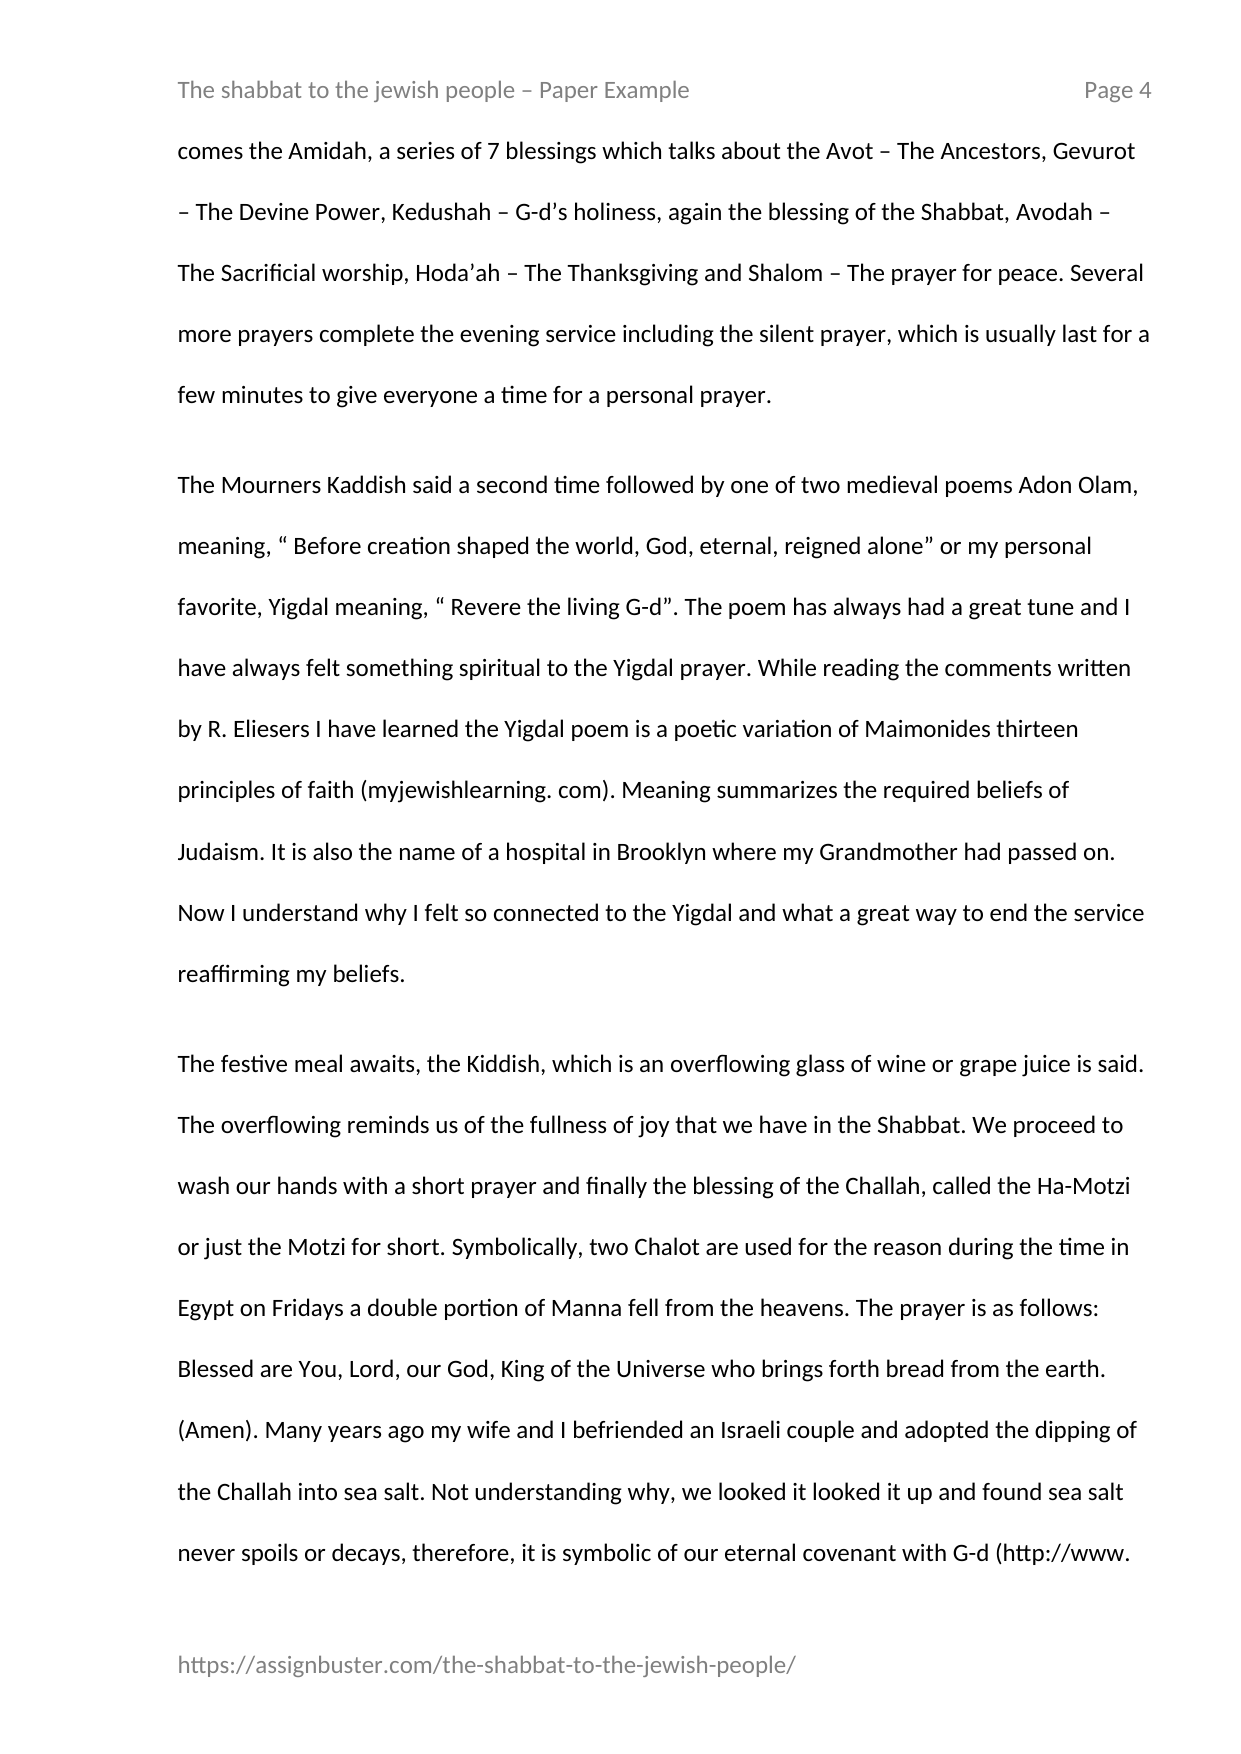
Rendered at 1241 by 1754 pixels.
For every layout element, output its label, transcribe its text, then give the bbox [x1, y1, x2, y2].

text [177, 135, 1152, 409]
text The Mourners Kaddish said a second time followed by one of two medieval poems Adon Olam, meaning, “ Before creation shaped the world, God, eternal, reigned alone” or my personal favorite, Yigdal meaning, “ Revere the living G-d”. The poem has always had a great tune and I have always felt something spiritual to the Yigdal prayer. While reading the comments written by R. Eliesers I have learned the Yigdal poem is a poetic variation of Maimonides thirteen principles of faith (myjewishlearning. com). Meaning summarizes the required beliefs of Judaism. It is also the name of a hospital in Brooklyn where my Grandmother had passed on. Now I understand why I felt so connected to the Yigdal and what a great way to end the service reaffirming my beliefs. [177, 469, 1152, 988]
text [177, 1048, 1152, 1567]
